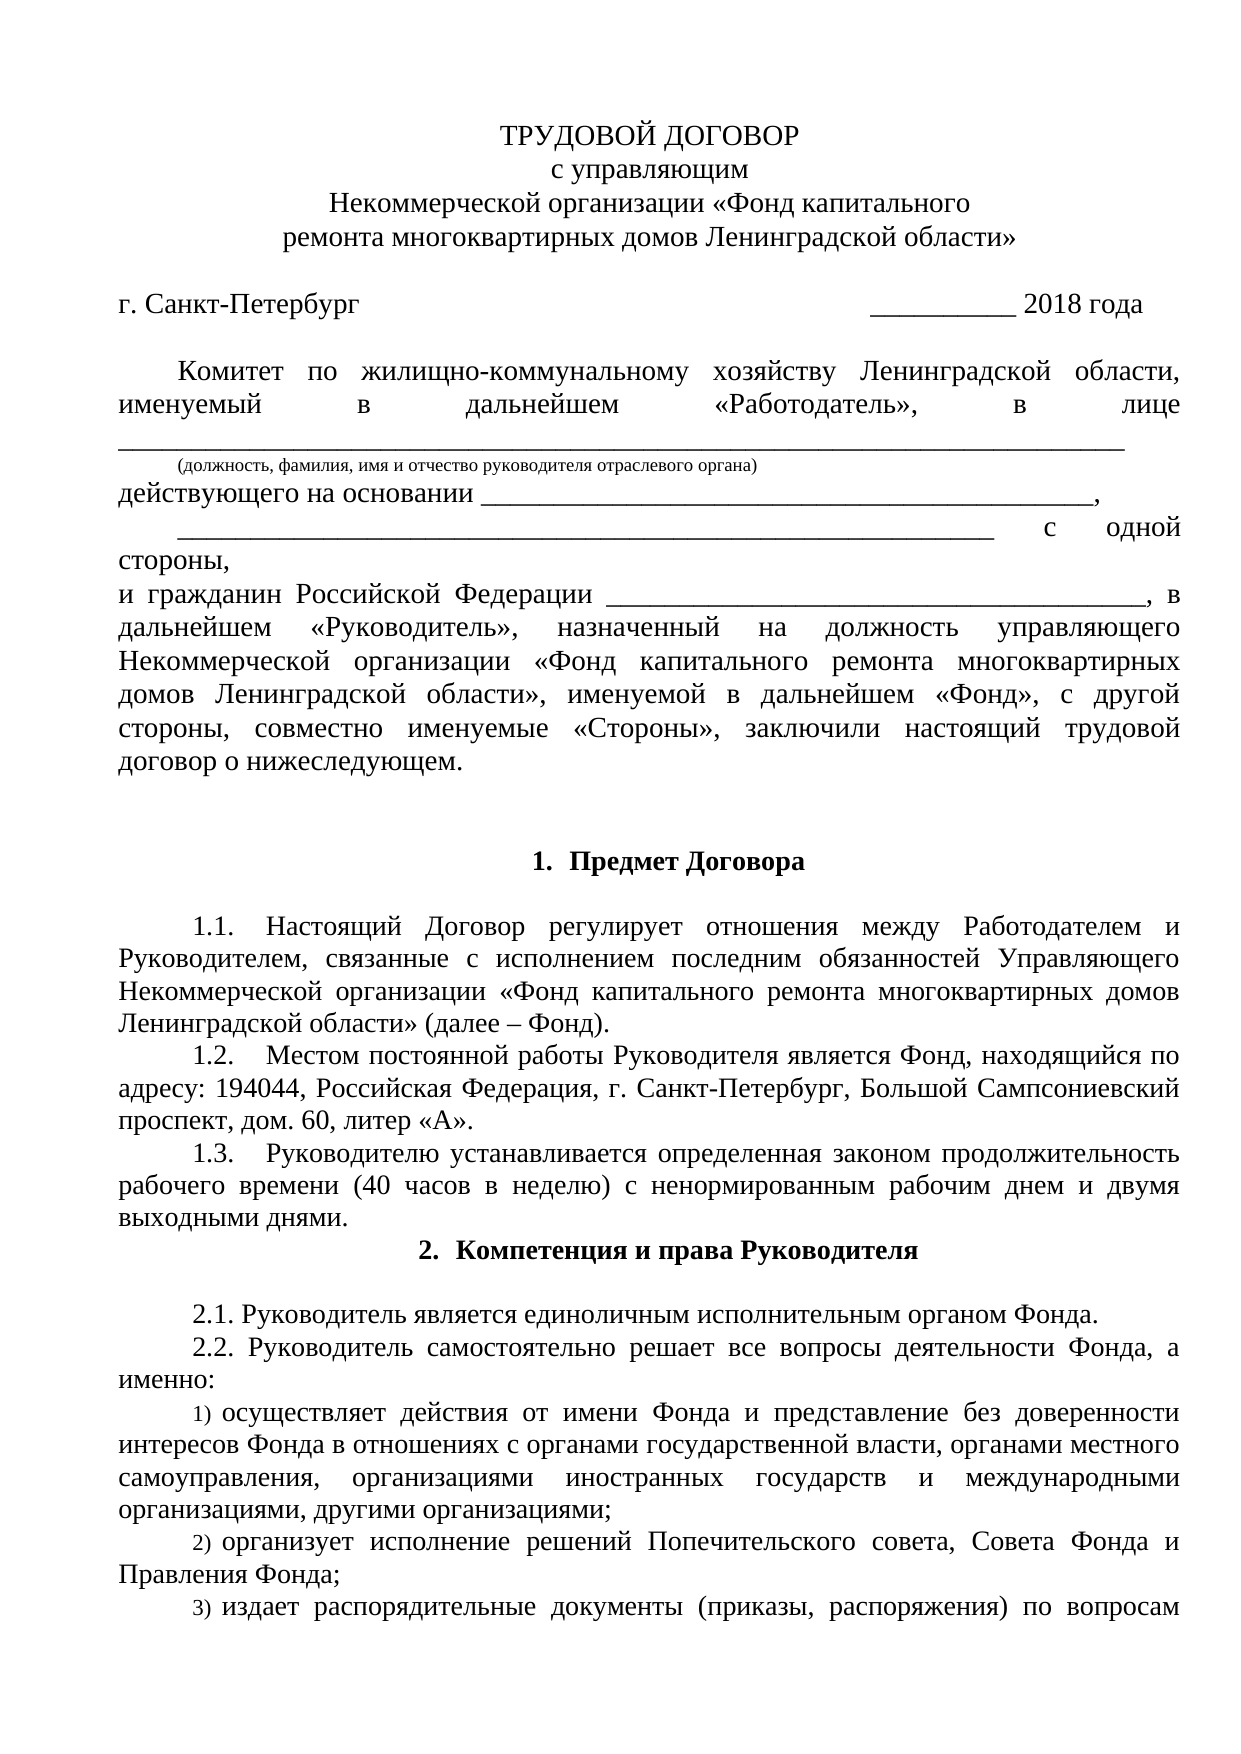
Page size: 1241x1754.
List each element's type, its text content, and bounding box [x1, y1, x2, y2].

text Комитет по жилищно-коммунальному хозяйству Ленинградской области, именуемый в дальнейшем «Работодатель», в лице _____________________________________________________________________ [118, 353, 1181, 453]
text 2.2. Руководитель самостоятельно решает все вопросы деятельности Фонда, а именно: [118, 1330, 1181, 1395]
text г. Санкт-Петербург __________ 2018 года [118, 286, 1181, 319]
list Предмет Договора [156, 844, 1181, 876]
text 2.1. Руководитель является единоличным исполнительным органом Фонда. [118, 1298, 1181, 1330]
list организует исполнение решений Попечительского совета, Совета Фонда и Правления Фонда; [118, 1524, 1181, 1589]
text и гражданин Российской Федерации _____________________________________, в дальнейшем «Руководитель», назначенный на должность управляющего Некоммерческой организации «Фонд капитального ремонта многоквартирных домов Ленинградской области», именуемой в дальнейшем «Фонд», с другой стороны, совместно именуемые «Стороны», заключили настоящий трудовой договор о нижеследующем. [118, 576, 1181, 777]
text действующего на основании __________________________________________, [118, 475, 1181, 509]
list осуществляет действия от имени Фонда и представление без доверенности интересов Фонда в отношениях с органами государственной власти, органами местного самоуправления, организациями иностранных государств и международными организациями, другими организациями; [118, 1395, 1181, 1524]
text 1.3. Руководителю устанавливается определенная законом продолжительность рабочего времени (40 часов в неделю) с ненормированным рабочим днем и двумя выходными днями. [118, 1136, 1181, 1233]
text ТРУДОВОЙ ДОГОВОР [118, 118, 1181, 152]
text (должность, фамилия, имя и отчество руководителя отраслевого органа) [118, 453, 1181, 475]
text с управляющим [118, 152, 1181, 185]
text ремонта многоквартирных домов Ленинградской области» [118, 219, 1181, 252]
text 1.2. Местом постоянной работы Руководителя является Фонд, находящийся по адресу: 194044, Российская Федерация, г. Санкт-Петербург, Большой Сампсониевский проспект, дом. 60, литер «А». [118, 1038, 1181, 1136]
text ________________________________________________________ с одной стороны, [118, 509, 1181, 576]
text Некоммерческой организации «Фонд капитального [118, 185, 1181, 219]
list Компетенция и права Руководителя [156, 1233, 1181, 1265]
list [118, 1589, 1181, 1622]
text 1.1. Настоящий Договор регулирует отношения между Работодателем и Руководителем, связанные с исполнением последним обязанностей Управляющего Некоммерческой организации «Фонд капитального ремонта многоквартирных домов Ленинградской области» (далее – Фонд). [118, 909, 1181, 1038]
